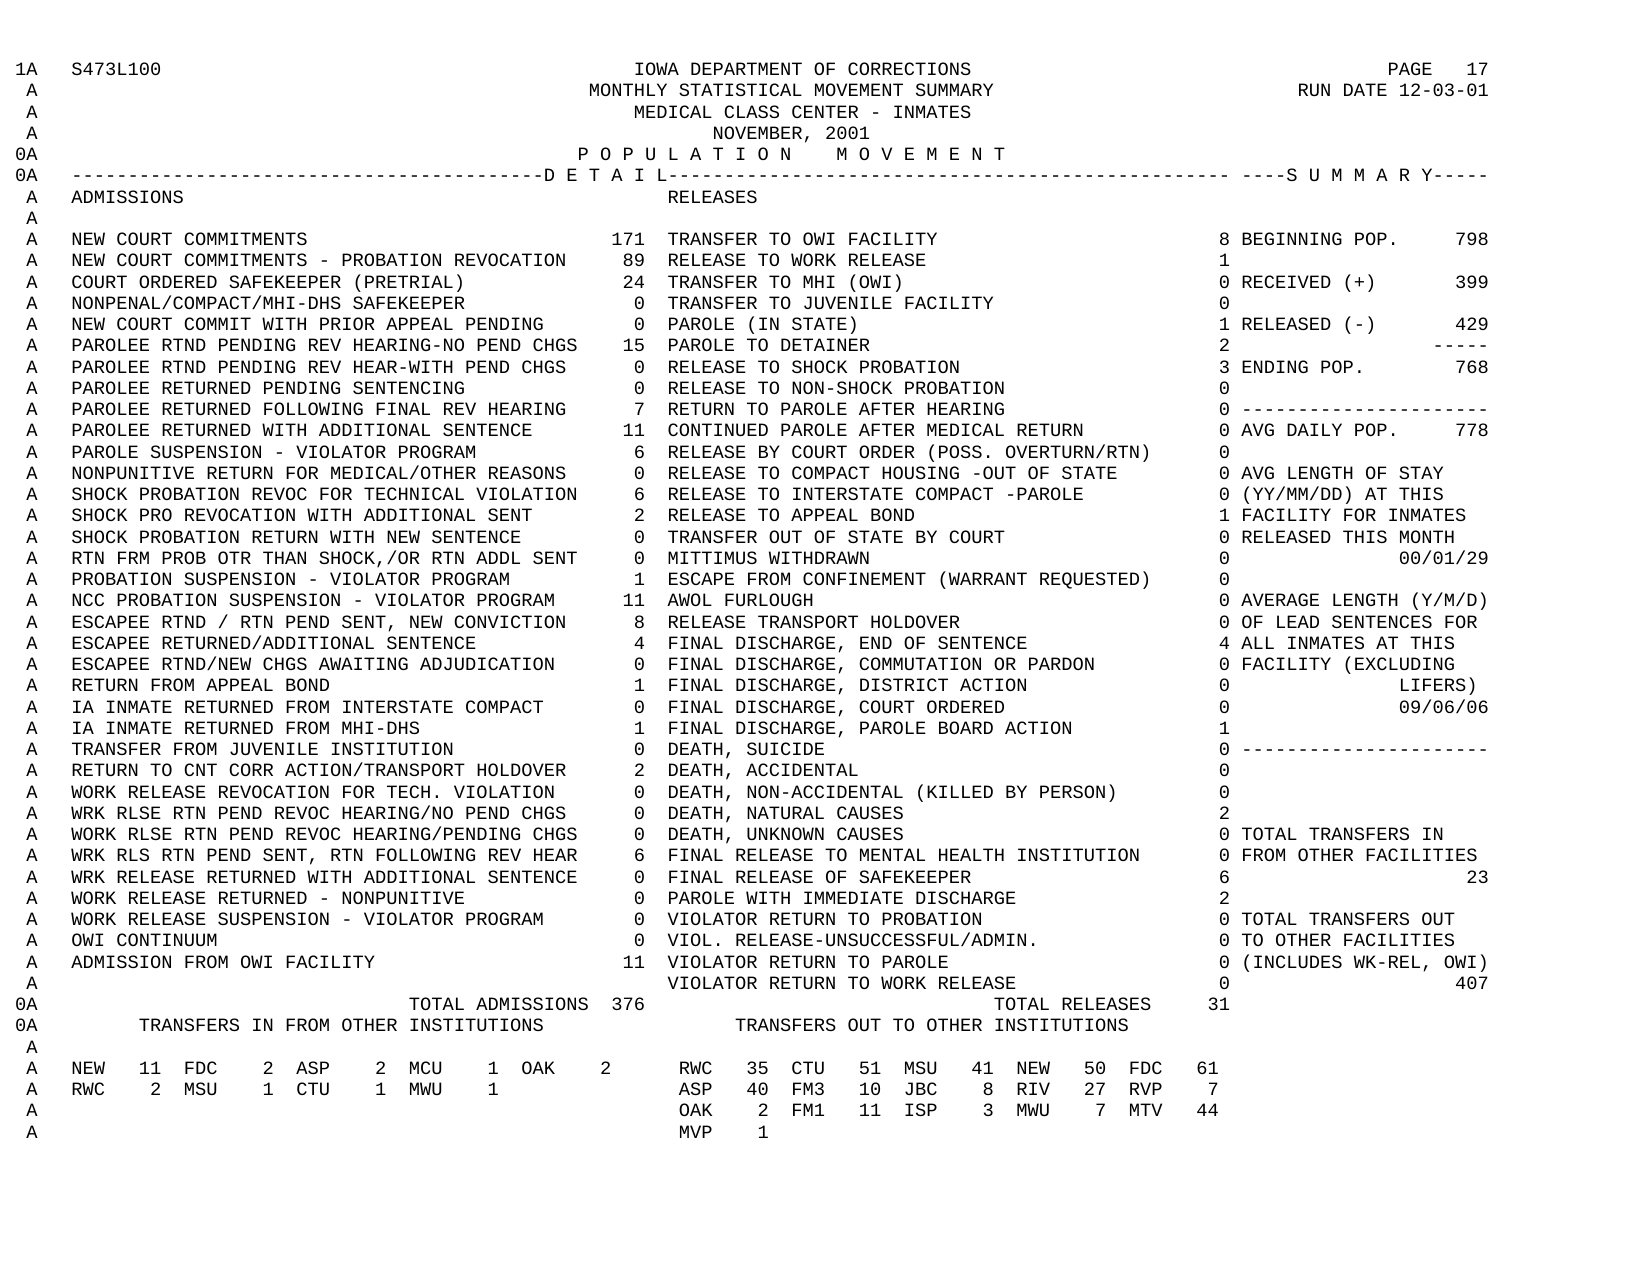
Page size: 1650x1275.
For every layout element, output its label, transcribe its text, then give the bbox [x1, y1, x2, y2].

text A NONPUNITIVE RETURN FOR MEDICAL/OTHER REASONS 0 RELEASE TO COMPACT HOUSING -OUT OF STATE 0 AVG LENGTH OF STAY [15, 464, 1590, 485]
text A MEDICAL CLASS CENTER - INMATES [15, 102, 1590, 124]
text A ESCAPEE RETURNED/ADDITIONAL SENTENCE 4 FINAL DISCHARGE, END OF SENTENCE 4 ALL INMATES AT THIS [15, 634, 1590, 655]
text A ADMISSION FROM OWI FACILITY 11 VIOLATOR RETURN TO PAROLE 0 (INCLUDES WK-REL, OWI) [15, 952, 1590, 974]
text 0A TOTAL ADMISSIONS 376 TOTAL RELEASES 31 [15, 995, 1590, 1016]
text A IA INMATE RETURNED FROM MHI-DHS 1 FINAL DISCHARGE, PAROLE BOARD ACTION 1 [15, 719, 1590, 740]
text A WRK RLSE RTN PEND REVOC HEARING/NO PEND CHGS 0 DEATH, NATURAL CAUSES 2 [15, 804, 1590, 825]
text A NEW COURT COMMITMENTS - PROBATION REVOCATION 89 RELEASE TO WORK RELEASE 1 [15, 251, 1590, 272]
text A MONTHLY STATISTICAL MOVEMENT SUMMARY RUN DATE 12-03-01 [15, 81, 1590, 102]
text A PROBATION SUSPENSION - VIOLATOR PROGRAM 1 ESCAPE FROM CONFINEMENT (WARRANT REQUESTED) 0 [15, 570, 1590, 591]
text A [15, 1037, 1590, 1059]
text A PAROLE SUSPENSION - VIOLATOR PROGRAM 6 RELEASE BY COURT ORDER (POSS. OVERTURN/RTN) 0 [15, 442, 1590, 464]
text A SHOCK PROBATION REVOC FOR TECHNICAL VIOLATION 6 RELEASE TO INTERSTATE COMPACT -PAROLE 0 (YY/MM/DD) AT THIS [15, 485, 1590, 506]
text A OWI CONTINUUM 0 VIOL. RELEASE-UNSUCCESSFUL/ADMIN. 0 TO OTHER FACILITIES [15, 931, 1590, 952]
text A SHOCK PRO REVOCATION WITH ADDITIONAL SENT 2 RELEASE TO APPEAL BOND 1 FACILITY FOR INMATES [15, 506, 1590, 527]
text A ADMISSIONS RELEASES [15, 187, 1590, 209]
text A WORK RLSE RTN PEND REVOC HEARING/PENDING CHGS 0 DEATH, UNKNOWN CAUSES 0 TOTAL TRANSFERS IN [15, 825, 1590, 846]
text A WRK RELEASE RETURNED WITH ADDITIONAL SENTENCE 0 FINAL RELEASE OF SAFEKEEPER 6 23 [15, 867, 1590, 889]
text A PAROLEE RTND PENDING REV HEARING-NO PEND CHGS 15 PAROLE TO DETAINER 2 ----- [15, 336, 1590, 357]
text A PAROLEE RETURNED WITH ADDITIONAL SENTENCE 11 CONTINUED PAROLE AFTER MEDICAL RETURN 0 AVG DAILY POP. 778 [15, 421, 1590, 442]
text A [15, 209, 1590, 230]
text A PAROLEE RTND PENDING REV HEAR-WITH PEND CHGS 0 RELEASE TO SHOCK PROBATION 3 ENDING POP. 768 [15, 357, 1590, 379]
text A TRANSFER FROM JUVENILE INSTITUTION 0 DEATH, SUICIDE 0 ---------------------- [15, 740, 1590, 761]
text 0A TRANSFERS IN FROM OTHER INSTITUTIONS TRANSFERS OUT TO OTHER INSTITUTIONS [15, 1016, 1590, 1037]
text A WRK RLS RTN PEND SENT, RTN FOLLOWING REV HEAR 6 FINAL RELEASE TO MENTAL HEALTH INSTITUTION 0 FROM OTHER FACILITIES [15, 846, 1590, 867]
text A ESCAPEE RTND / RTN PEND SENT, NEW CONVICTION 8 RELEASE TRANSPORT HOLDOVER 0 OF LEAD SENTENCES FOR [15, 612, 1590, 634]
text A COURT ORDERED SAFEKEEPER (PRETRIAL) 24 TRANSFER TO MHI (OWI) 0 RECEIVED (+) 399 [15, 272, 1590, 294]
text A NEW COURT COMMITMENTS 171 TRANSFER TO OWI FACILITY 8 BEGINNING POP. 798 [15, 230, 1590, 251]
text A WORK RELEASE SUSPENSION - VIOLATOR PROGRAM 0 VIOLATOR RETURN TO PROBATION 0 TOTAL TRANSFERS OUT [15, 910, 1590, 931]
text 1A S473L100 IOWA DEPARTMENT OF CORRECTIONS PAGE 17 [15, 60, 1590, 81]
text A NEW COURT COMMIT WITH PRIOR APPEAL PENDING 0 PAROLE (IN STATE) 1 RELEASED (-) 429 [15, 315, 1590, 336]
text A OAK 2 FM1 11 ISP 3 MWU 7 MTV 44 [15, 1101, 1590, 1122]
text A MVP 1 [15, 1122, 1590, 1144]
text 0A ------------------------------------------D E T A I L-------------------------------------------------- ----S U M M A R Y----- [15, 166, 1590, 187]
text A PAROLEE RETURNED FOLLOWING FINAL REV HEARING 7 RETURN TO PAROLE AFTER HEARING 0 ---------------------- [15, 400, 1590, 421]
text A NOVEMBER, 2001 [15, 124, 1590, 145]
text A IA INMATE RETURNED FROM INTERSTATE COMPACT 0 FINAL DISCHARGE, COURT ORDERED 0 09/06/06 [15, 697, 1590, 719]
text A ESCAPEE RTND/NEW CHGS AWAITING ADJUDICATION 0 FINAL DISCHARGE, COMMUTATION OR PARDON 0 FACILITY (EXCLUDING [15, 655, 1590, 676]
text A NEW 11 FDC 2 ASP 2 MCU 1 OAK 2 RWC 35 CTU 51 MSU 41 NEW 50 FDC 61 [15, 1059, 1590, 1080]
text A RWC 2 MSU 1 CTU 1 MWU 1 ASP 40 FM3 10 JBC 8 RIV 27 RVP 7 [15, 1080, 1590, 1101]
text A RTN FRM PROB OTR THAN SHOCK,/OR RTN ADDL SENT 0 MITTIMUS WITHDRAWN 0 00/01/29 [15, 549, 1590, 570]
text A SHOCK PROBATION RETURN WITH NEW SENTENCE 0 TRANSFER OUT OF STATE BY COURT 0 RELEASED THIS MONTH [15, 527, 1590, 549]
text A VIOLATOR RETURN TO WORK RELEASE 0 407 [15, 974, 1590, 995]
text A RETURN TO CNT CORR ACTION/TRANSPORT HOLDOVER 2 DEATH, ACCIDENTAL 0 [15, 761, 1590, 782]
text A WORK RELEASE REVOCATION FOR TECH. VIOLATION 0 DEATH, NON-ACCIDENTAL (KILLED BY PERSON) 0 [15, 782, 1590, 804]
text A PAROLEE RETURNED PENDING SENTENCING 0 RELEASE TO NON-SHOCK PROBATION 0 [15, 379, 1590, 400]
text 0A P O P U L A T I O N M O V E M E N T [15, 145, 1590, 166]
text A RETURN FROM APPEAL BOND 1 FINAL DISCHARGE, DISTRICT ACTION 0 LIFERS) [15, 676, 1590, 697]
text A NONPENAL/COMPACT/MHI-DHS SAFEKEEPER 0 TRANSFER TO JUVENILE FACILITY 0 [15, 294, 1590, 315]
text A WORK RELEASE RETURNED - NONPUNITIVE 0 PAROLE WITH IMMEDIATE DISCHARGE 2 [15, 889, 1590, 910]
text A NCC PROBATION SUSPENSION - VIOLATOR PROGRAM 11 AWOL FURLOUGH 0 AVERAGE LENGTH (Y/M/D) [15, 591, 1590, 612]
